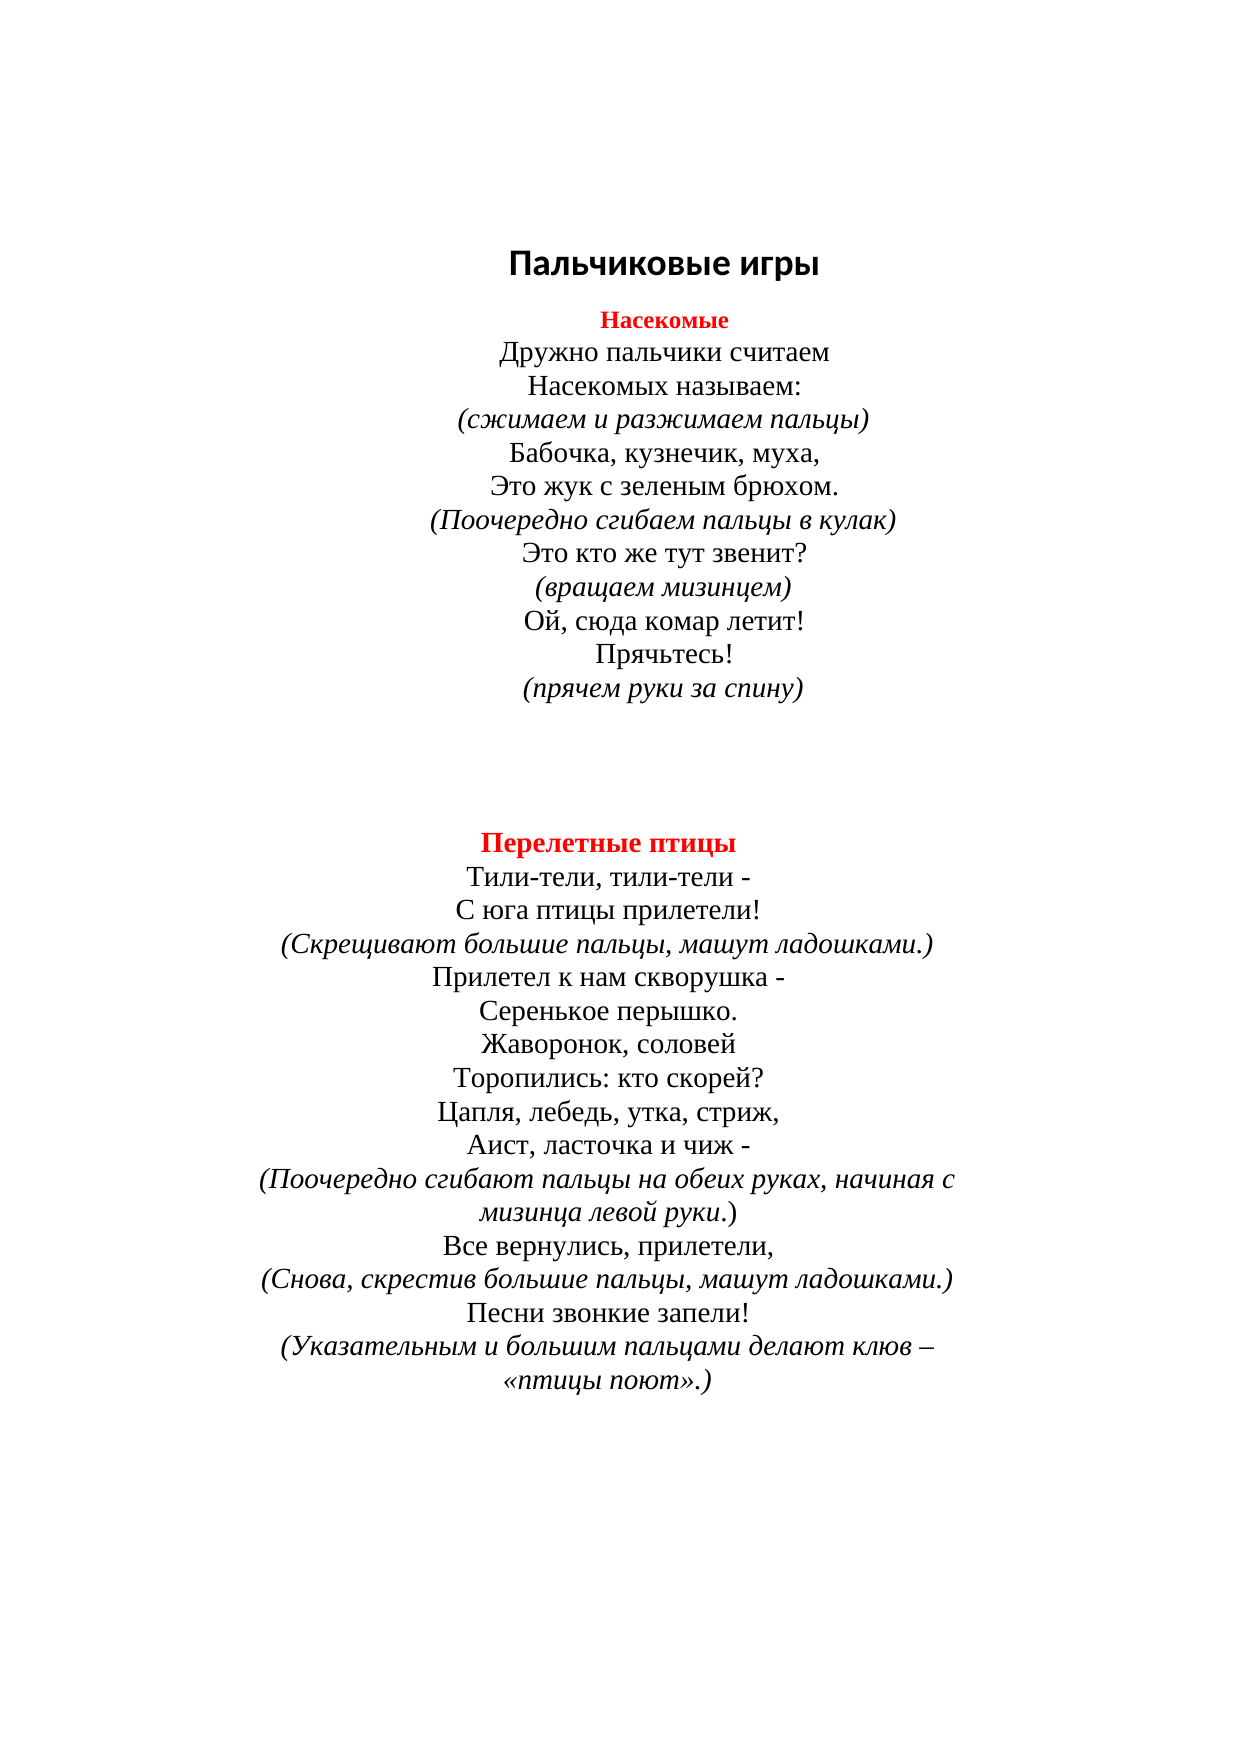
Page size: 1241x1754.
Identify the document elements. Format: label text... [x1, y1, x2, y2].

text Насекомых называем: [177, 368, 1152, 401]
text Прилетел к нам скворушка - [65, 959, 1152, 993]
text Дружно пальчики считаем [177, 334, 1152, 368]
text Все вернулись, прилетели, [65, 1228, 1152, 1261]
text Прячьтесь! [177, 636, 1152, 670]
text Перелетные птицы [65, 825, 1152, 859]
text «птицы поют».) [65, 1362, 1152, 1396]
text Торопились: кто скорей? [65, 1060, 1152, 1094]
text Тили-тели, тили-тели - [65, 859, 1152, 892]
text (Скрещивают большие пальцы, машут ладошками.) [65, 926, 1152, 959]
text Жаворонок, соловей [65, 1027, 1152, 1060]
text (вращаем мизинцем) [177, 569, 1152, 603]
text Пальчиковые игры [177, 239, 1152, 285]
text (Поочередно сгибают пальцы на обеих руках, начиная с [65, 1161, 1152, 1194]
text Ой, сюда комар летит! [177, 603, 1152, 636]
text Серенькое перышко. [65, 993, 1152, 1027]
text (Поочередно сгибаем пальцы в кулак) [177, 502, 1152, 536]
text Песни звонкие запели! [65, 1295, 1152, 1328]
text (Снова, скрестив большие пальцы, машут ладошками.) [65, 1261, 1152, 1295]
text (Указательным и большим пальцами делают клюв – [65, 1328, 1152, 1362]
text Это кто же тут звенит? [177, 536, 1152, 569]
text Аист, ласточка и чиж - [65, 1127, 1152, 1161]
text (сжимаем и разжимаем пальцы) [177, 401, 1152, 435]
text мизинца левой руки.) [65, 1194, 1152, 1228]
text Бабочка, кузнечик, муха, [177, 435, 1152, 468]
text С юга птицы прилетели! [65, 892, 1152, 926]
text Это жук с зеленым брюхом. [177, 468, 1152, 502]
text (прячем руки за спину) [177, 670, 1152, 703]
text Цапля, лебедь, утка, стриж, [65, 1094, 1152, 1127]
text Насекомые [177, 306, 1152, 334]
